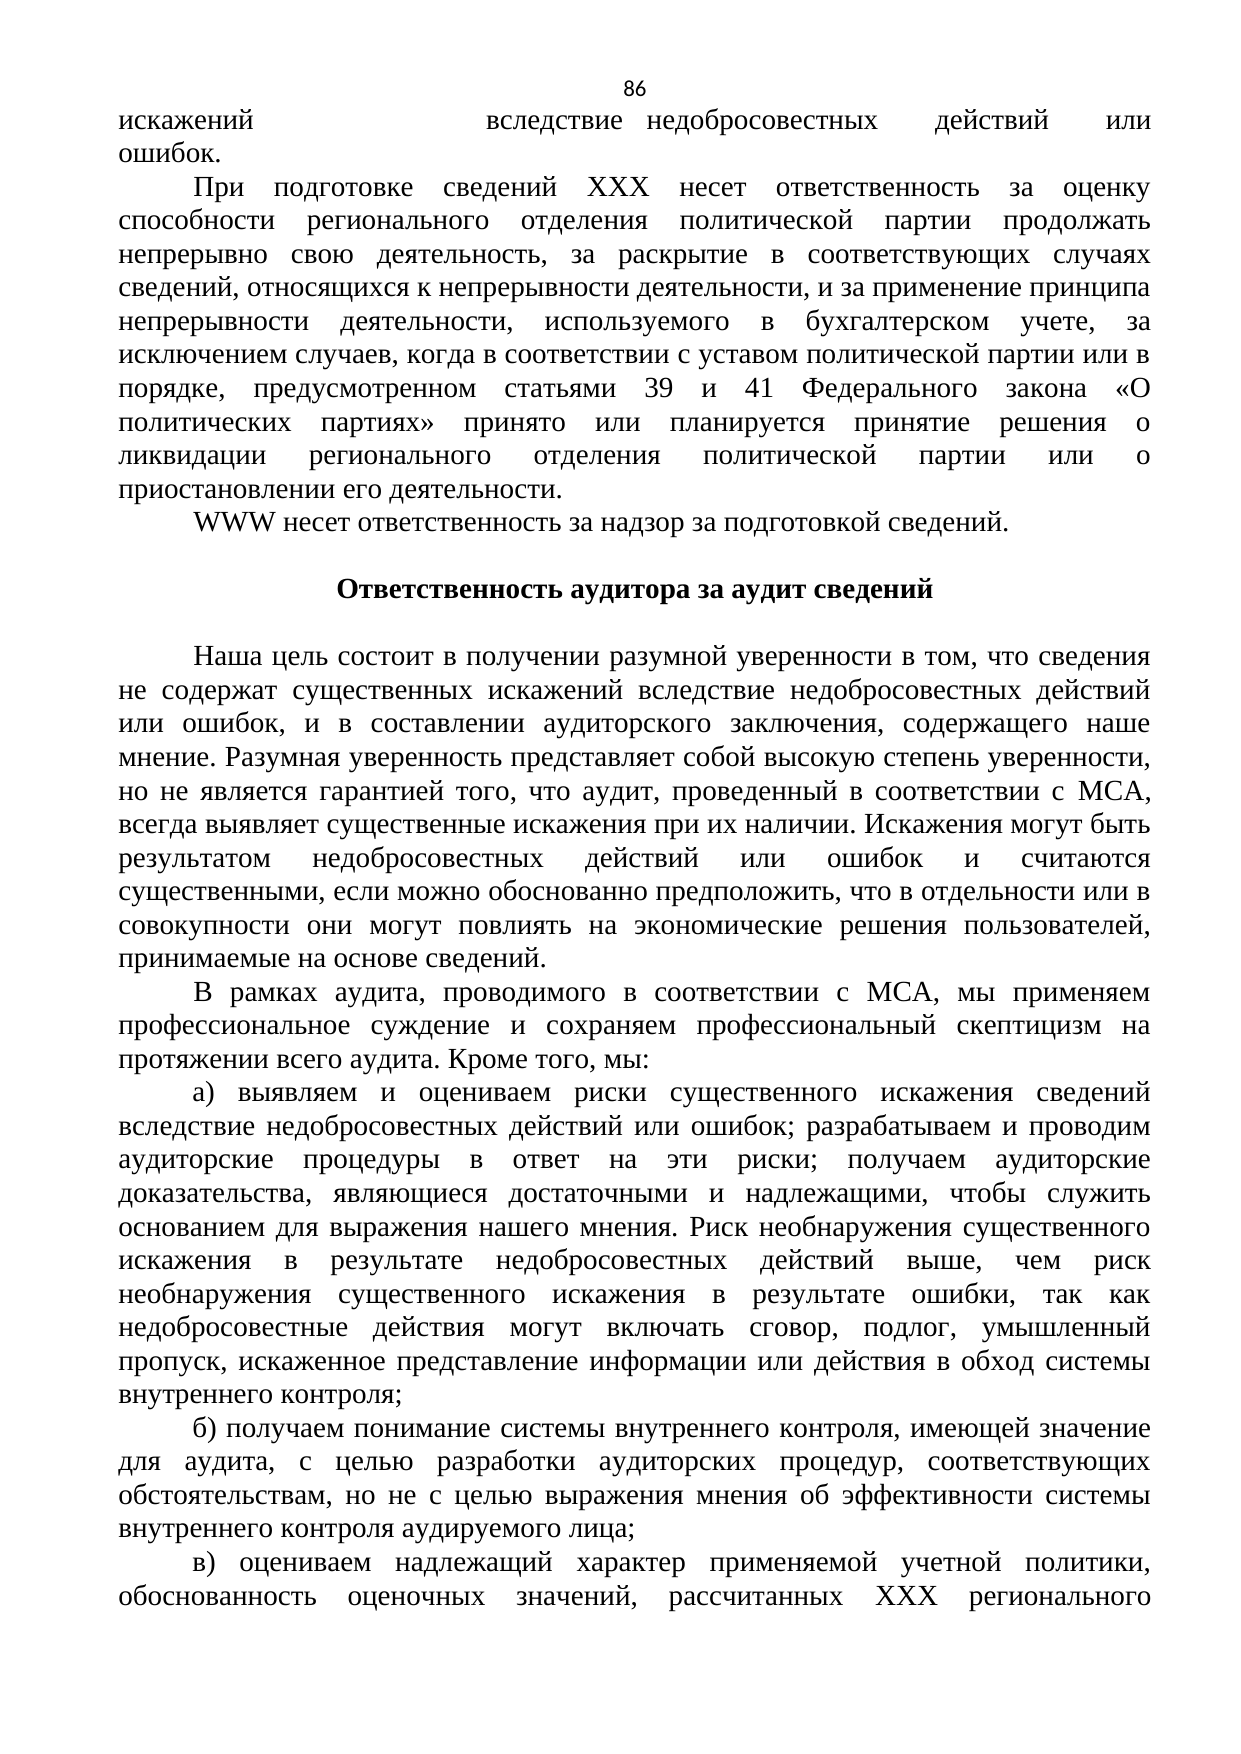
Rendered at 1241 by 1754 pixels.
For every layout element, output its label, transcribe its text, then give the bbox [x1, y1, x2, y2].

text При подготовке сведений XXX несет ответственность за оценку способности регионального отделения политической партии продолжать непрерывно свою деятельность, за раскрытие в соответствующих случаях сведений, относящихся к непрерывности деятельности, и за применение принципа непрерывности деятельности, используемого в бухгалтерском учете, за исключением случаев, когда в соответствии с уставом политической партии или в порядке, предусмотренном статьями 39 и 41 Федерального закона «О политических партиях» принято или планируется принятие решения о ликвидации регионального отделения политической партии или о приостановлении его деятельности. [118, 169, 1152, 504]
text Ответственность аудитора за аудит сведений [118, 571, 1152, 605]
text а) выявляем и оцениваем риски существенного искажения сведений вследствие недобросовестных действий или ошибок; разрабатываем и проводим аудиторские процедуры в ответ на эти риски; получаем аудиторские доказательства, являющиеся достаточными и надлежащими, чтобы служить основанием для выражения нашего мнения. Риск необнаружения существенного искажения в результате недобросовестных действий выше, чем риск необнаружения существенного искажения в результате ошибки, так как недобросовестные действия могут включать сговор, подлог, умышленный пропуск, искаженное представление информации или действия в обход системы внутреннего контроля; [118, 1074, 1152, 1410]
text б) получаем понимание системы внутреннего контроля, имеющей значение для аудита, с целью разработки аудиторских процедур, соответствующих обстоятельствам, но не с целью выражения мнения об эффективности системы внутреннего контроля аудируемого лица; [118, 1410, 1152, 1544]
text В рамках аудита, проводимого в соответствии с МСА, мы применяем профессиональное суждение и сохраняем профессиональный скептицизм на протяжении всего аудита. Кроме того, мы: [118, 974, 1152, 1074]
text Наша цель состоит в получении разумной уверенности в том, что сведения не содержат существенных искажений вследствие недобросовестных действий или ошибок, и в составлении аудиторского заключения, содержащего наше мнение. Разумная уверенность представляет собой высокую степень уверенности, но не является гарантией того, что аудит, проведенный в соответствии с МСА, всегда выявляет существенные искажения при их наличии. Искажения могут быть результатом недобросовестных действий или ошибок и считаются существенными, если можно обоснованно предположить, что в отдельности или в совокупности они могут повлиять на экономические решения пользователей, принимаемые на основе сведений. [118, 638, 1152, 974]
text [118, 102, 1152, 169]
text WWW несет ответственность за надзор за подготовкой сведений. [118, 504, 1152, 538]
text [118, 1544, 1152, 1611]
